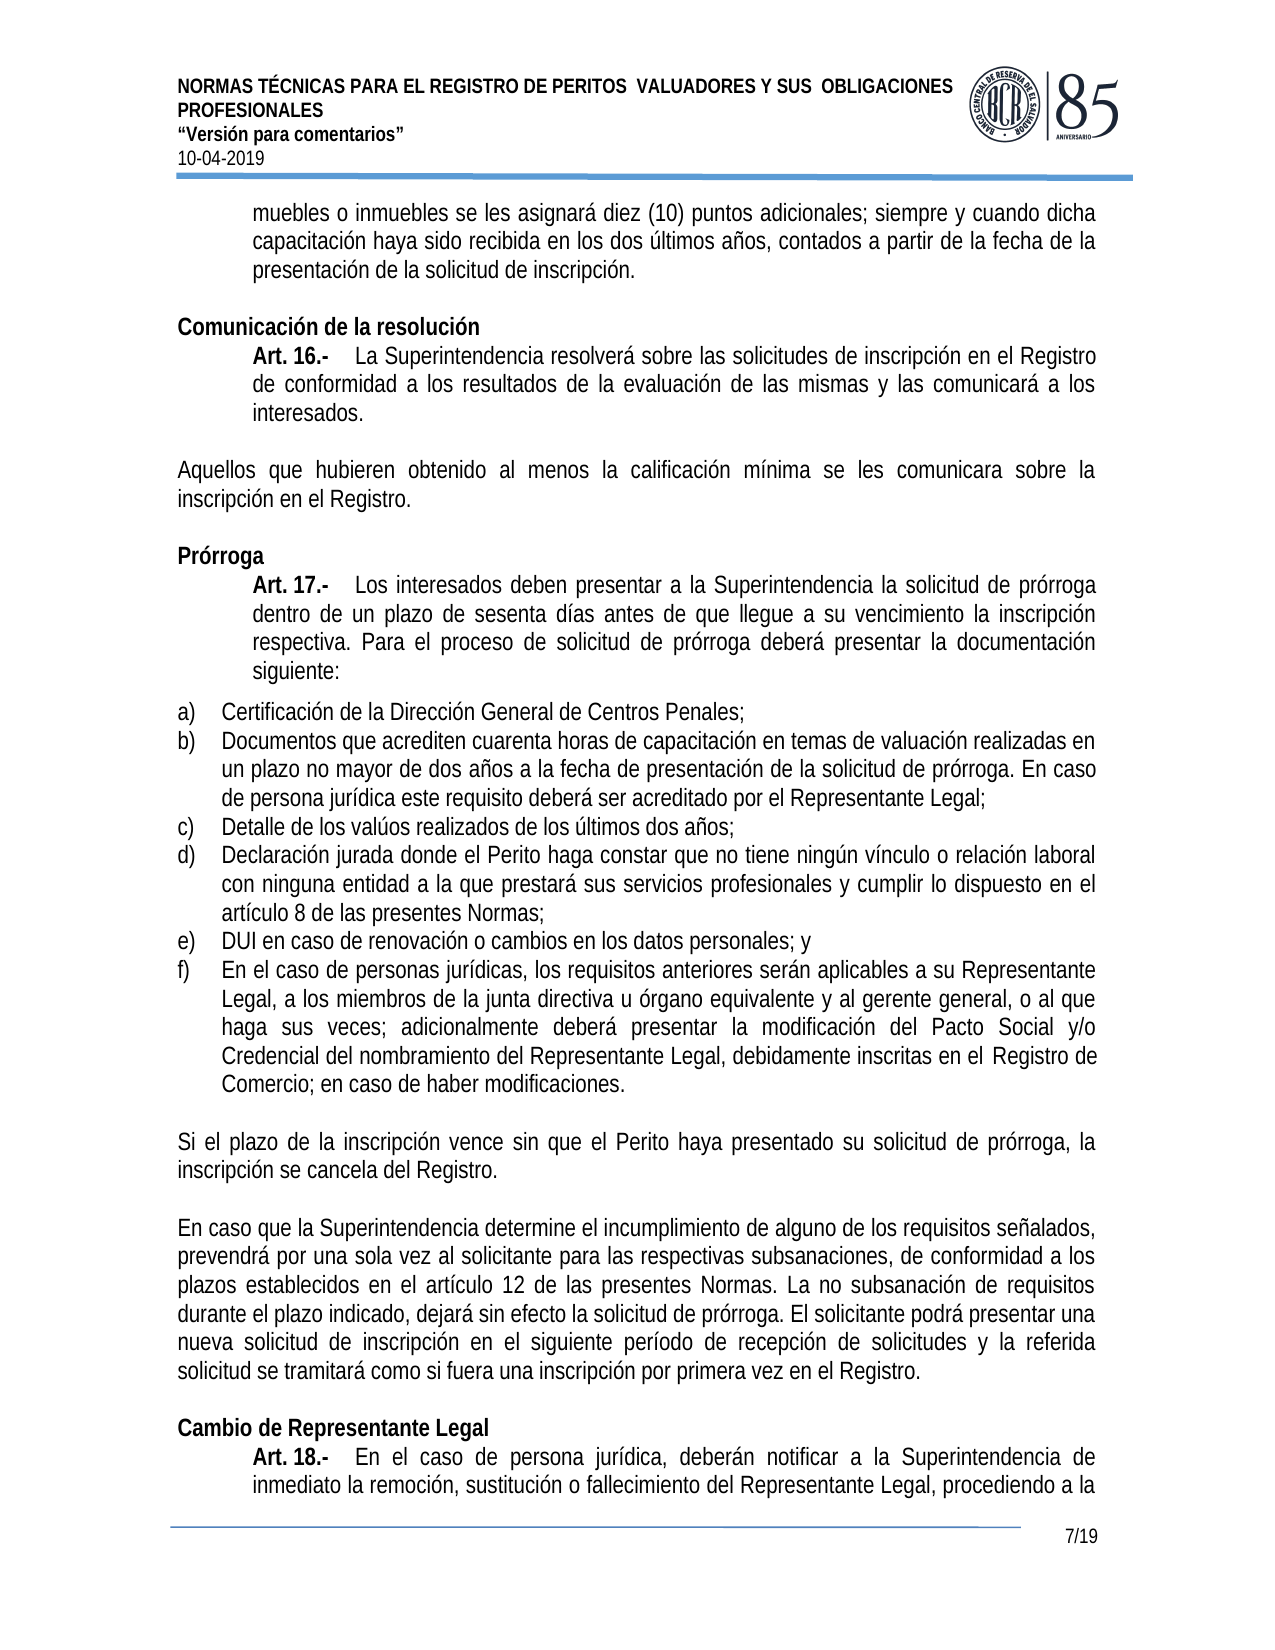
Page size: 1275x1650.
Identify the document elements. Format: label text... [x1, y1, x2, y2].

text Cambio de Representante Legal [177, 1413, 1098, 1442]
list Si el plazo de la inscripción vence sin que el Perito haya presentado su solicitud de prórroga, la inscripción se cancela del Registro. [177, 1127, 1098, 1184]
list Declaración jurada donde el Perito haga constar que no tiene ningún vínculo o relación laboral con ninguna entidad a la que prestará sus servicios profesionales y cumplir lo dispuesto en el artículo 8 de las presentes Normas; [177, 840, 1098, 926]
list DUI en caso de renovación o cambios en los datos personales; y [177, 926, 1098, 955]
list Detalle de los valúos realizados de los últimos dos años; [177, 812, 1098, 840]
list Aquellos que hubieren obtenido al menos la calificación mínima se les comunicara sobre la inscripción en el Registro. [177, 455, 1098, 513]
list Certificación de la Dirección General de Centros Penales; [177, 697, 1098, 726]
list En el caso de personas jurídicas, los requisitos anteriores serán aplicables a su Representante Legal, a los miembros de la junta directiva u órgano equivalente y al gerente general, o al que haga sus veces; adicionalmente deberá presentar la modificación del Pacto Social y/o Credencial del nombramiento del Representante Legal, debidamente inscritas en el Registro de Comercio; en caso de haber modificaciones. [177, 955, 1098, 1098]
picture [961, 57, 1128, 149]
list Documentos que acrediten cuarenta horas de capacitación en temas de valuación realizadas en un plazo no mayor de dos años a la fecha de presentación de la solicitud de prórroga. En caso de persona jurídica este requisito deberá ser acreditado por el Representante Legal; [177, 726, 1098, 812]
list En caso que la Superintendencia determine el incumplimiento de alguno de los requisitos señalados, prevendrá por una sola vez al solicitante para las respectivas subsanaciones, de conformidad a los plazos establecidos en el artículo 12 de las presentes Normas. La no subsanación de requisitos durante el plazo indicado, dejará sin efecto la solicitud de prórroga. El solicitante podrá presentar una nueva solicitud de inscripción en el siguiente período de recepción de solicitudes y la referida solicitud se tramitará como si fuera una inscripción por primera vez en el Registro. [177, 1213, 1098, 1384]
text Prórroga [177, 541, 1098, 570]
list La Superintendencia resolverá sobre las solicitudes de inscripción en el Registro de conformidad a los resultados de la evaluación de las mismas y las comunicará a los interesados. [252, 341, 1098, 427]
list Comunicación de la resolución [177, 312, 1098, 341]
list Los interesados deben presentar a la Superintendencia la solicitud de prórroga dentro de un plazo de sesenta días antes de que llegue a su vencimiento la inscripción respectiva. Para el proceso de solicitud de prórroga deberá presentar la documentación siguiente: [252, 570, 1098, 684]
